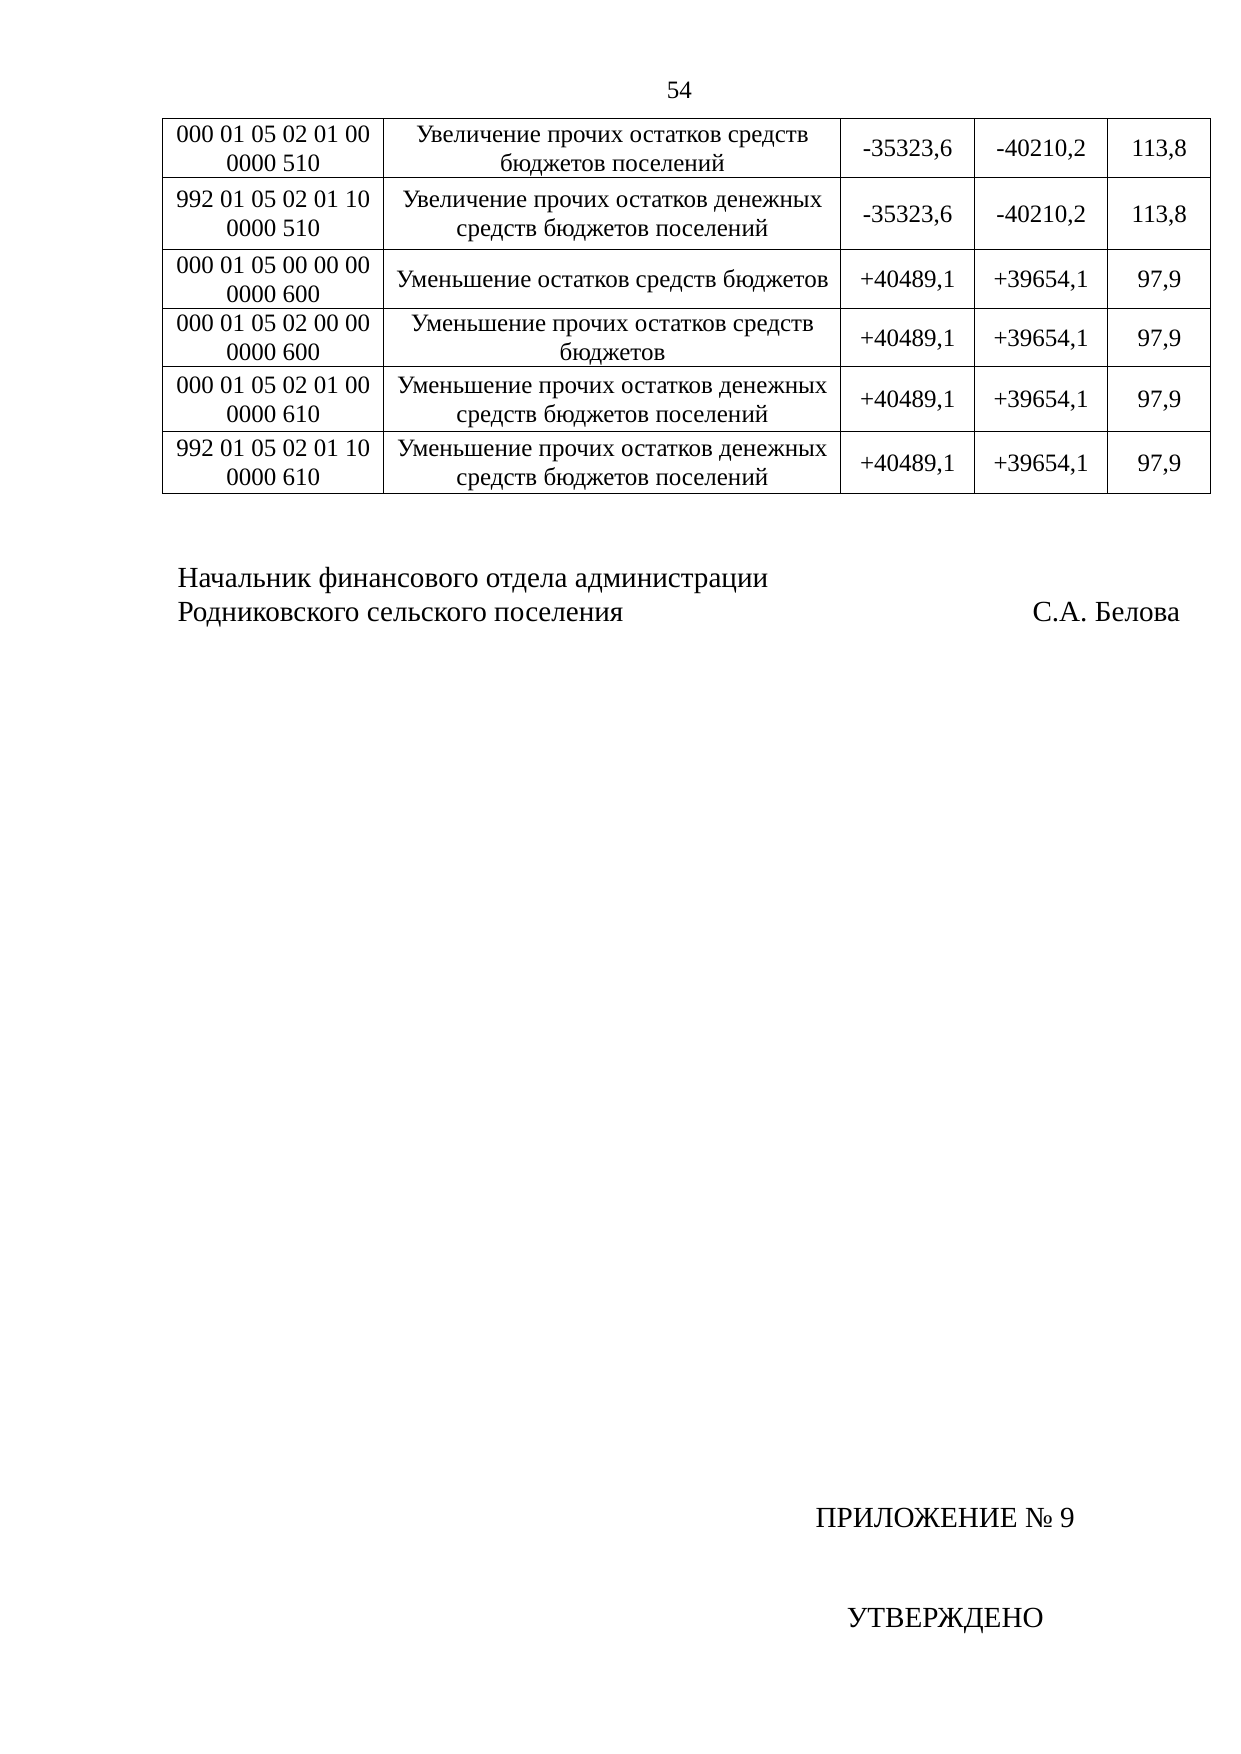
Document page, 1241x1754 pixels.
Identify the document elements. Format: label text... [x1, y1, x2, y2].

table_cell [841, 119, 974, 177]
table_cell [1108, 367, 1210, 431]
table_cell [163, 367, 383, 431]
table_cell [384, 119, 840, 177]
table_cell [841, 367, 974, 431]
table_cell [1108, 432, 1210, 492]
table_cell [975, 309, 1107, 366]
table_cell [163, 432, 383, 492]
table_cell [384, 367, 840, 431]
text Начальник финансового отдела администрации [177, 561, 1181, 594]
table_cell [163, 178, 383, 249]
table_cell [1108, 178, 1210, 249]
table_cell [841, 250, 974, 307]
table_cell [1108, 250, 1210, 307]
text Родниковского сельского поселения С.А. Белова [177, 594, 1181, 628]
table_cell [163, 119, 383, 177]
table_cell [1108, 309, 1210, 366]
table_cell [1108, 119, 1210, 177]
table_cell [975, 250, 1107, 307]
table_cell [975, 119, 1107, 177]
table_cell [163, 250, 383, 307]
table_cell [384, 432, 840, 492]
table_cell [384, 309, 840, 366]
text УТВЕРЖДЕНО [709, 1600, 1181, 1634]
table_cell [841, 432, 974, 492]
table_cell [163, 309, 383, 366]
text ПРИЛОЖЕНИЕ № 9 [709, 1500, 1181, 1533]
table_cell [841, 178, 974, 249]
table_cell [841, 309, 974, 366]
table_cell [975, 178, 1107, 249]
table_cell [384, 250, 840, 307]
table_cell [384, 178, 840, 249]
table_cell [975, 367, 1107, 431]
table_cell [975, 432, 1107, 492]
